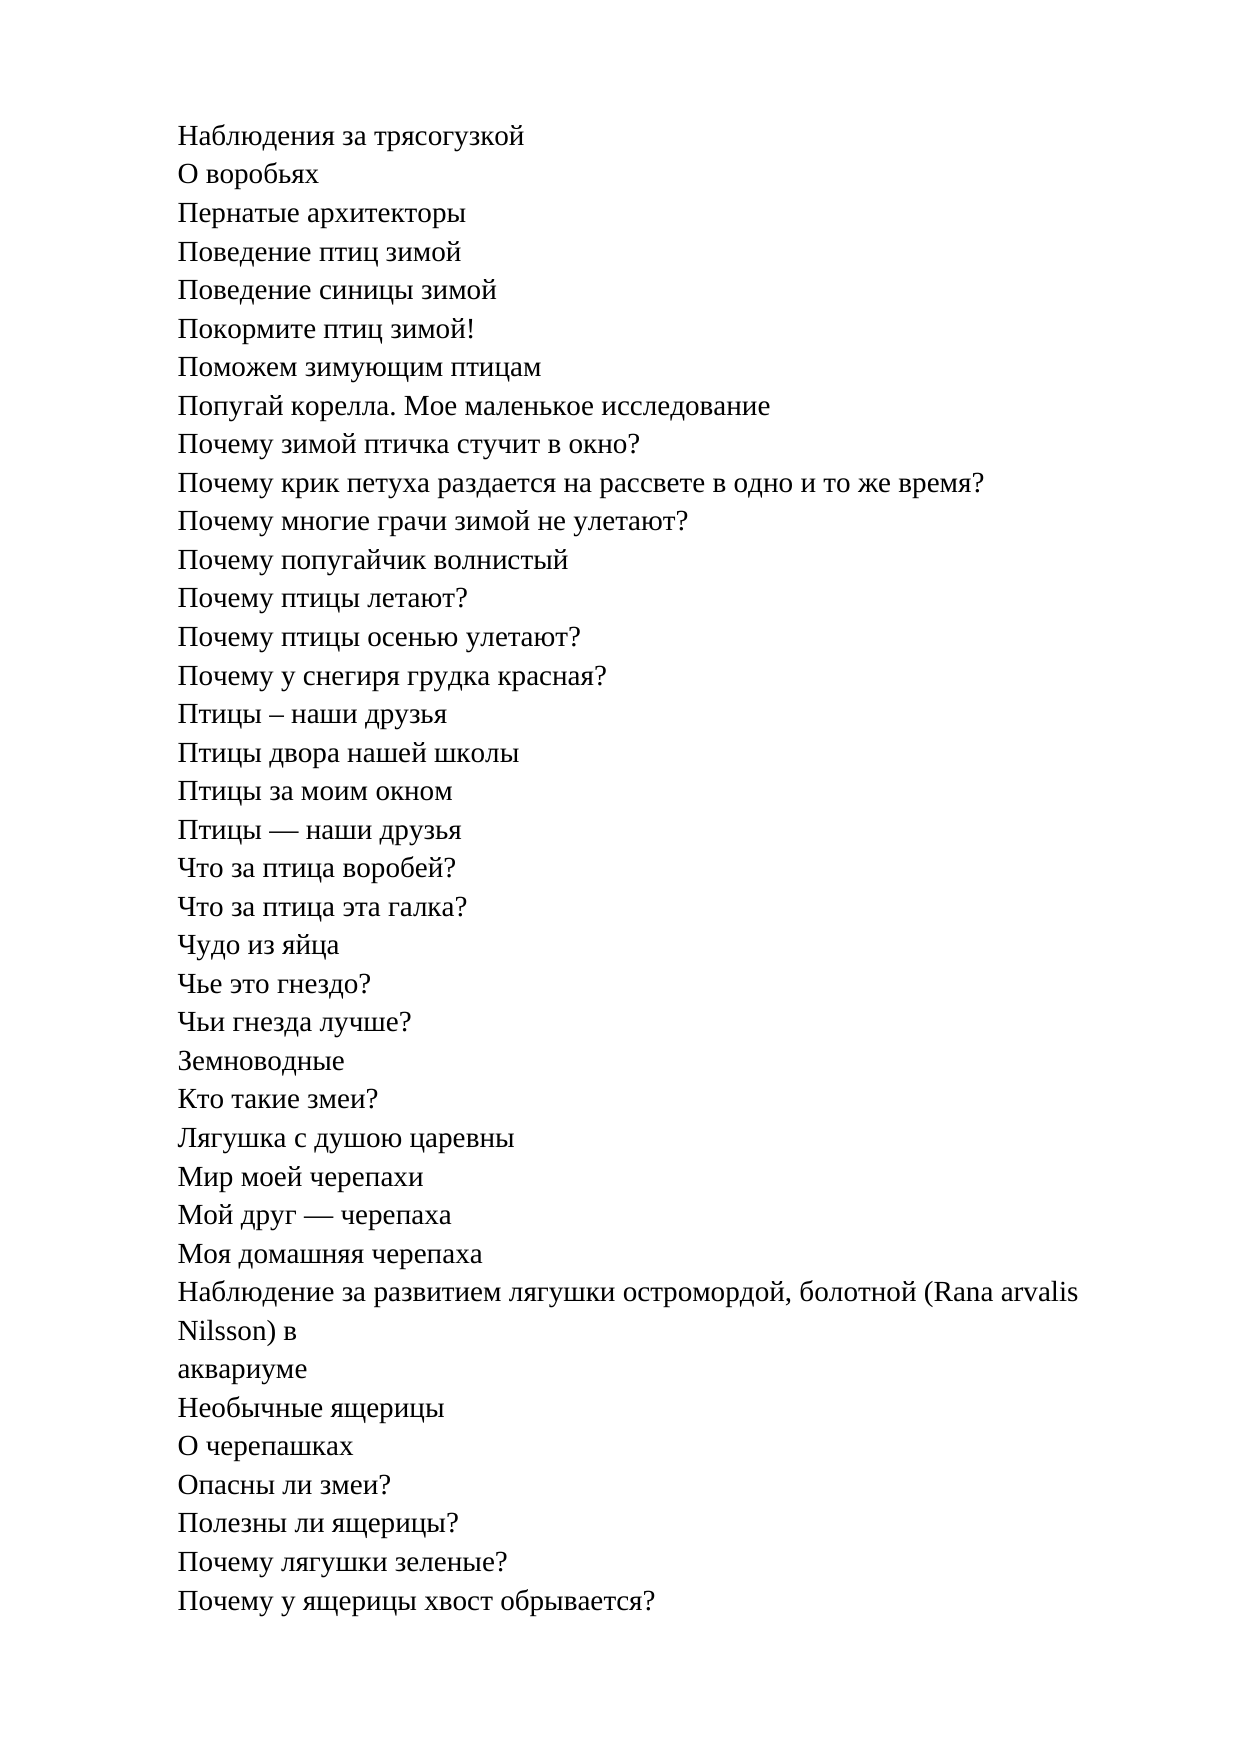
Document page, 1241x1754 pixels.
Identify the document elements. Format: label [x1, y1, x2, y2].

text [177, 118, 1152, 1616]
